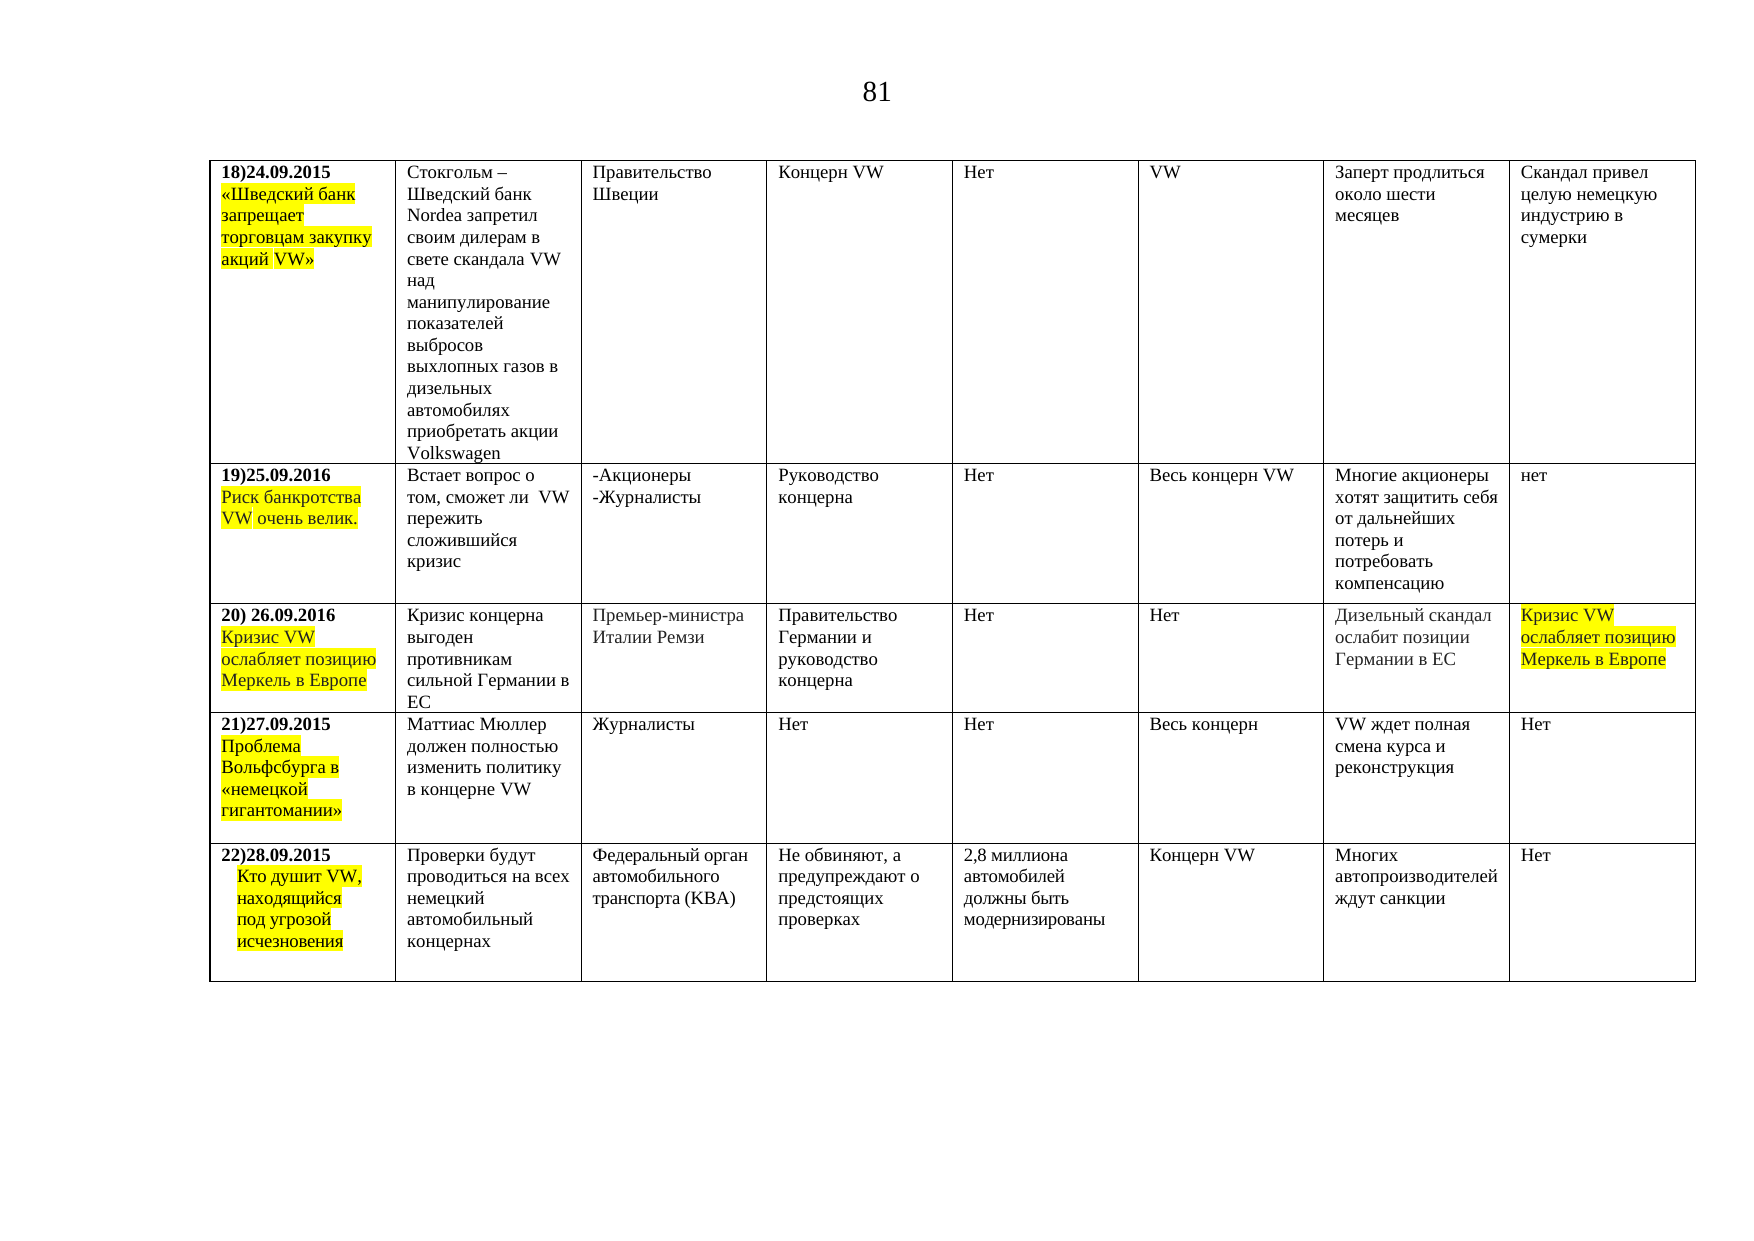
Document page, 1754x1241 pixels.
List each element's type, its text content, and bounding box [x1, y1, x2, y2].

table_cell Кризис концерна выгоден противникам сильной Германии в ЕС [396, 604, 581, 712]
table_cell VW [1139, 161, 1323, 463]
table_cell Концерн VW [1139, 844, 1323, 981]
table_cell Нет [1510, 844, 1695, 981]
table_cell Премьер-министра Италии Ремзи [582, 604, 766, 712]
table_cell Не обвиняют, а предупреждают о предстоящих проверках [767, 844, 952, 981]
table_cell Проверки будут проводиться на всех немецкий автомобильный концернах [396, 844, 581, 981]
table_cell Нет [953, 604, 1138, 712]
table_cell Правительство Германии и руководство концерна [767, 604, 952, 712]
table_cell 21)27.09.2015 Проблема Вольфсбурга в «немецкой гигантомании» [211, 713, 395, 842]
table_cell 18)24.09.2015 «Шведский банк запрещает торговцам закупку акций VW» [211, 161, 395, 463]
table_cell Нет [953, 161, 1138, 463]
table_cell Нет [953, 464, 1138, 603]
table_cell Правительство Швеции [582, 161, 766, 463]
table_cell Весь концерн [1139, 713, 1323, 842]
table_cell Нет [1510, 713, 1695, 842]
table_cell Нет [767, 713, 952, 842]
table_cell Руководство концерна [767, 464, 952, 603]
table_cell VW ждет полная смена курса и реконструкция [1324, 713, 1509, 842]
table_cell Нет [1139, 604, 1323, 712]
table_cell Маттиас Мюллер должен полностью изменить политику в концерне VW [396, 713, 581, 842]
table_cell 2,8 миллиона автомобилей должны быть модернизированы [953, 844, 1138, 981]
table_cell Весь концерн VW [1139, 464, 1323, 603]
table_cell Журналисты [582, 713, 766, 842]
table_cell 19)25.09.2016 Риск банкротства VW очень велик. [211, 464, 395, 603]
table_cell Федеральный орган автомобильного транспорта (KBA) [582, 844, 766, 981]
table_cell 20) 26.09.2016 Кризис VW ослабляет позицию Меркель в Европе [211, 604, 395, 712]
table_cell Кризис VW ослабляет позицию Меркель в Европе [1510, 604, 1695, 712]
table_cell Встает вопрос о том, сможет ли VW пережить сложившийся кризис [396, 464, 581, 603]
table_cell Заперт продлиться около шести месяцев [1324, 161, 1509, 463]
table_cell Скандал привел целую немецкую индустрию в сумерки [1510, 161, 1695, 463]
table_cell Многие акционеры хотят защитить себя от дальнейших потерь и потребовать компенсацию [1324, 464, 1509, 603]
table_cell Дизельный скандал ослабит позиции Германии в ЕС [1324, 604, 1509, 712]
table_cell Стокгольм – Шведский банк Nordea запретил своим дилерам в свете скандала VW над манипулирование показателей выбросов выхлопных газов в дизельных автомобилях приобретать акции Volkswagen [396, 161, 581, 463]
table_cell Многих автопроизводителей ждут санкции [1324, 844, 1509, 981]
table_cell нет [1510, 464, 1695, 603]
table_cell Нет [953, 713, 1138, 842]
table_cell -Акционеры -Журналисты [582, 464, 766, 603]
table_cell Концерн VW [767, 161, 952, 463]
table_cell 22)28.09.2015 Кто душит VW, находящийся под угрозой исчезновения [211, 844, 395, 981]
